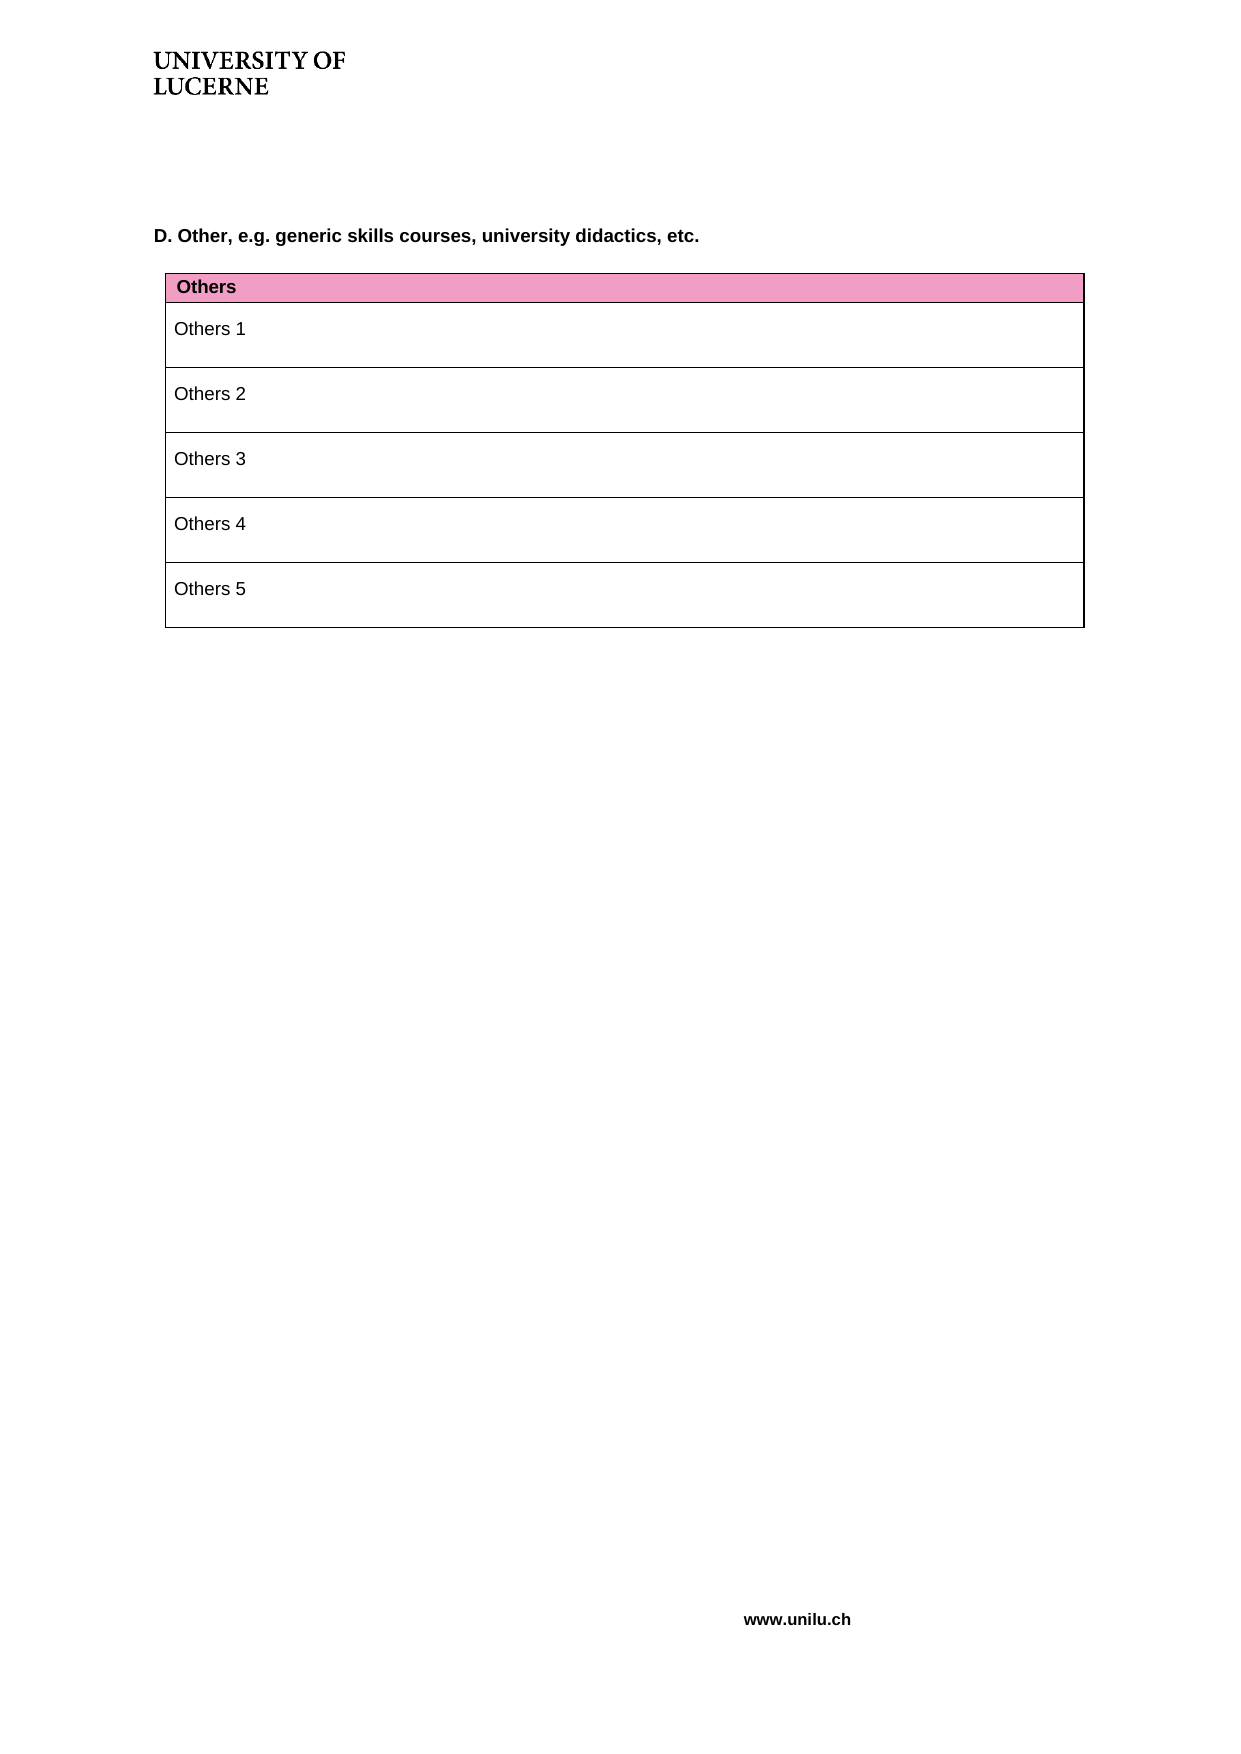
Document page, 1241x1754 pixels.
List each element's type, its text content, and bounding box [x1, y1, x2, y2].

text D. Other, e.g. generic skills courses, university didactics, etc. [153, 223, 1093, 248]
table_cell Others 2 [166, 368, 1083, 432]
table_cell Others 1 [166, 303, 1083, 367]
picture [153, 47, 345, 95]
table_header Others [166, 274, 1083, 302]
table_cell Others 3 [166, 433, 1083, 497]
table_cell Others 4 [166, 498, 1083, 562]
table_cell Others 5 [166, 563, 1083, 627]
